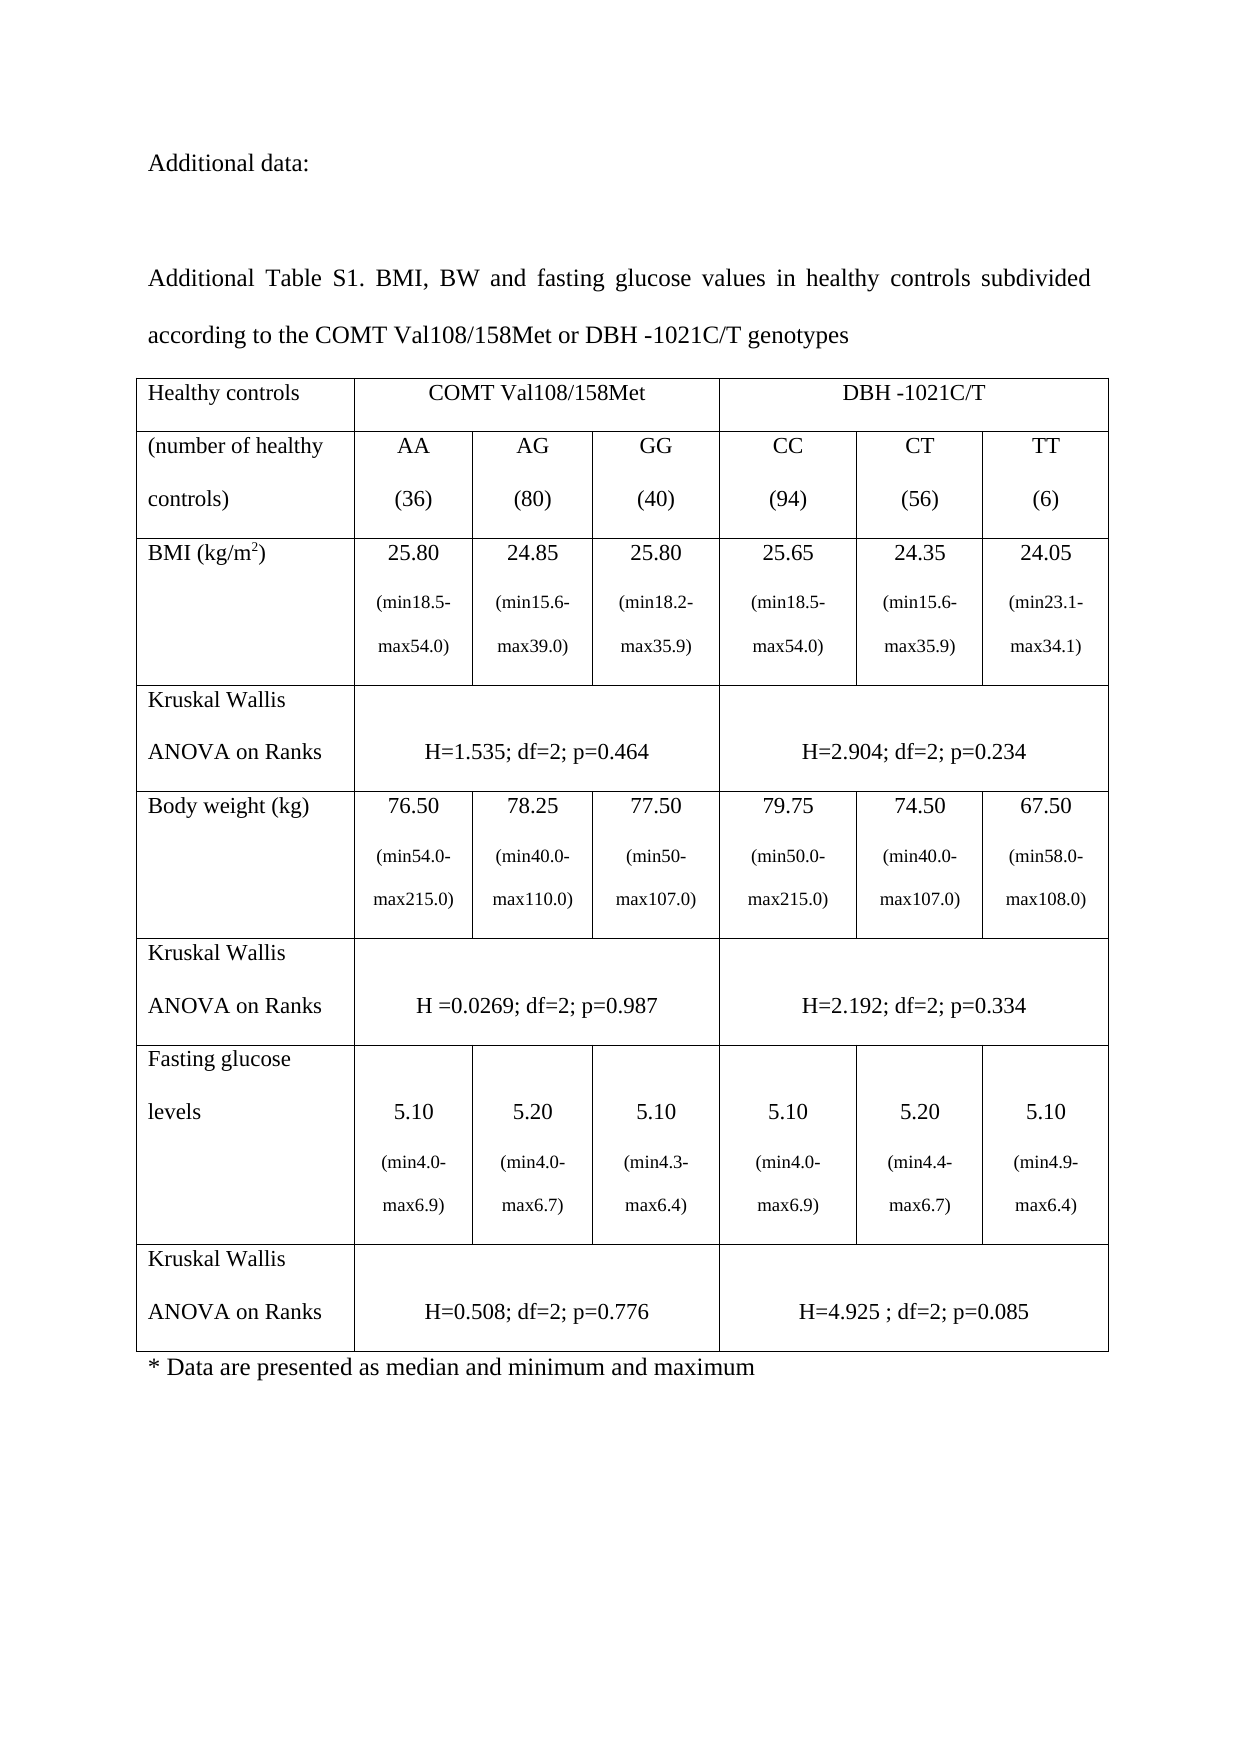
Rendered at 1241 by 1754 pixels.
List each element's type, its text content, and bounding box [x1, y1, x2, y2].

table_cell 5.10 (min4.3-max6.4) [593, 1046, 719, 1244]
table_header COMT Val108/158Met [355, 379, 719, 431]
table_header DBH -1021C/T [720, 379, 1108, 431]
table_cell 74.50 (min40.0-max107.0) [857, 792, 982, 938]
table_cell 24.35 (min15.6-max35.9) [857, 539, 982, 685]
text data: [148, 148, 1093, 176]
table_cell 25.80 (min18.5-max54.0) [355, 539, 472, 685]
table_cell 5.20 (min4.4-max6.7) [857, 1046, 982, 1244]
table_cell AG (80) [473, 432, 592, 538]
table_cell 25.80 (min18.2-max35.9) [593, 539, 719, 685]
table_cell 78.25 (min40.0-max110.0) [473, 792, 592, 938]
table_cell TT (6) [983, 432, 1108, 538]
table_header Healthy controls [137, 379, 354, 431]
table_cell (number of healthy controls) [137, 432, 354, 538]
table_cell 25.65 (min18.5-max54.0) [720, 539, 856, 685]
table_cell BMI (kg/m2) [137, 539, 354, 685]
table_cell Kruskal Wallis ANOVA on Ranks [137, 686, 354, 791]
table_cell 5.10 (min4.0-max6.9) [720, 1046, 856, 1244]
table_cell H=2.192; df=2; p=0.334 [720, 939, 1108, 1044]
table_cell Kruskal Wallis ANOVA on Ranks [137, 939, 354, 1044]
table_cell Body weight (kg) [137, 792, 354, 938]
table_cell Kruskal Wallis ANOVA on Ranks [137, 1245, 354, 1351]
table_cell H=1.535; df=2; p=0.464 [355, 686, 719, 791]
table_cell H=4.925 ; df=2; p=0.085 [720, 1245, 1108, 1351]
table_cell H =0.0269; df=2; p=0.987 [355, 939, 719, 1044]
table_cell 79.75 (min50.0-max215.0) [720, 792, 856, 938]
table_cell CT (56) [857, 432, 982, 538]
table_cell 5.10 (min4.9-max6.4) [983, 1046, 1108, 1244]
table_cell H=2.904; df=2; p=0.234 [720, 686, 1108, 791]
text * Data are presented as median and minimum and maximum [148, 1352, 1093, 1380]
table_cell Fasting glucose levels [137, 1046, 354, 1244]
table_cell GG (40) [593, 432, 719, 538]
table_cell 76.50 (min54.0-max215.0) [355, 792, 472, 938]
text Table 1. BMI, BW and fasting glucose values in healthy controls subdivided according to the COMT Val108/158Met or DBH -1021C/T genotypes [148, 263, 1093, 349]
table_cell 5.20 (min4.0-max6.7) [473, 1046, 592, 1244]
table_cell H=0.508; df=2; p=0.776 [355, 1245, 719, 1351]
table_cell 24.85 (min15.6-max39.0) [473, 539, 592, 685]
table_cell CC (94) [720, 432, 856, 538]
table_cell 5.10 (min4.0-max6.9) [355, 1046, 472, 1244]
table_cell AA (36) [355, 432, 472, 538]
table_cell 24.05 (min23.1-max34.1) [983, 539, 1108, 685]
table_cell 67.50 (min58.0-max108.0) [983, 792, 1108, 938]
table_cell 77.50 (min50-max107.0) [593, 792, 719, 938]
